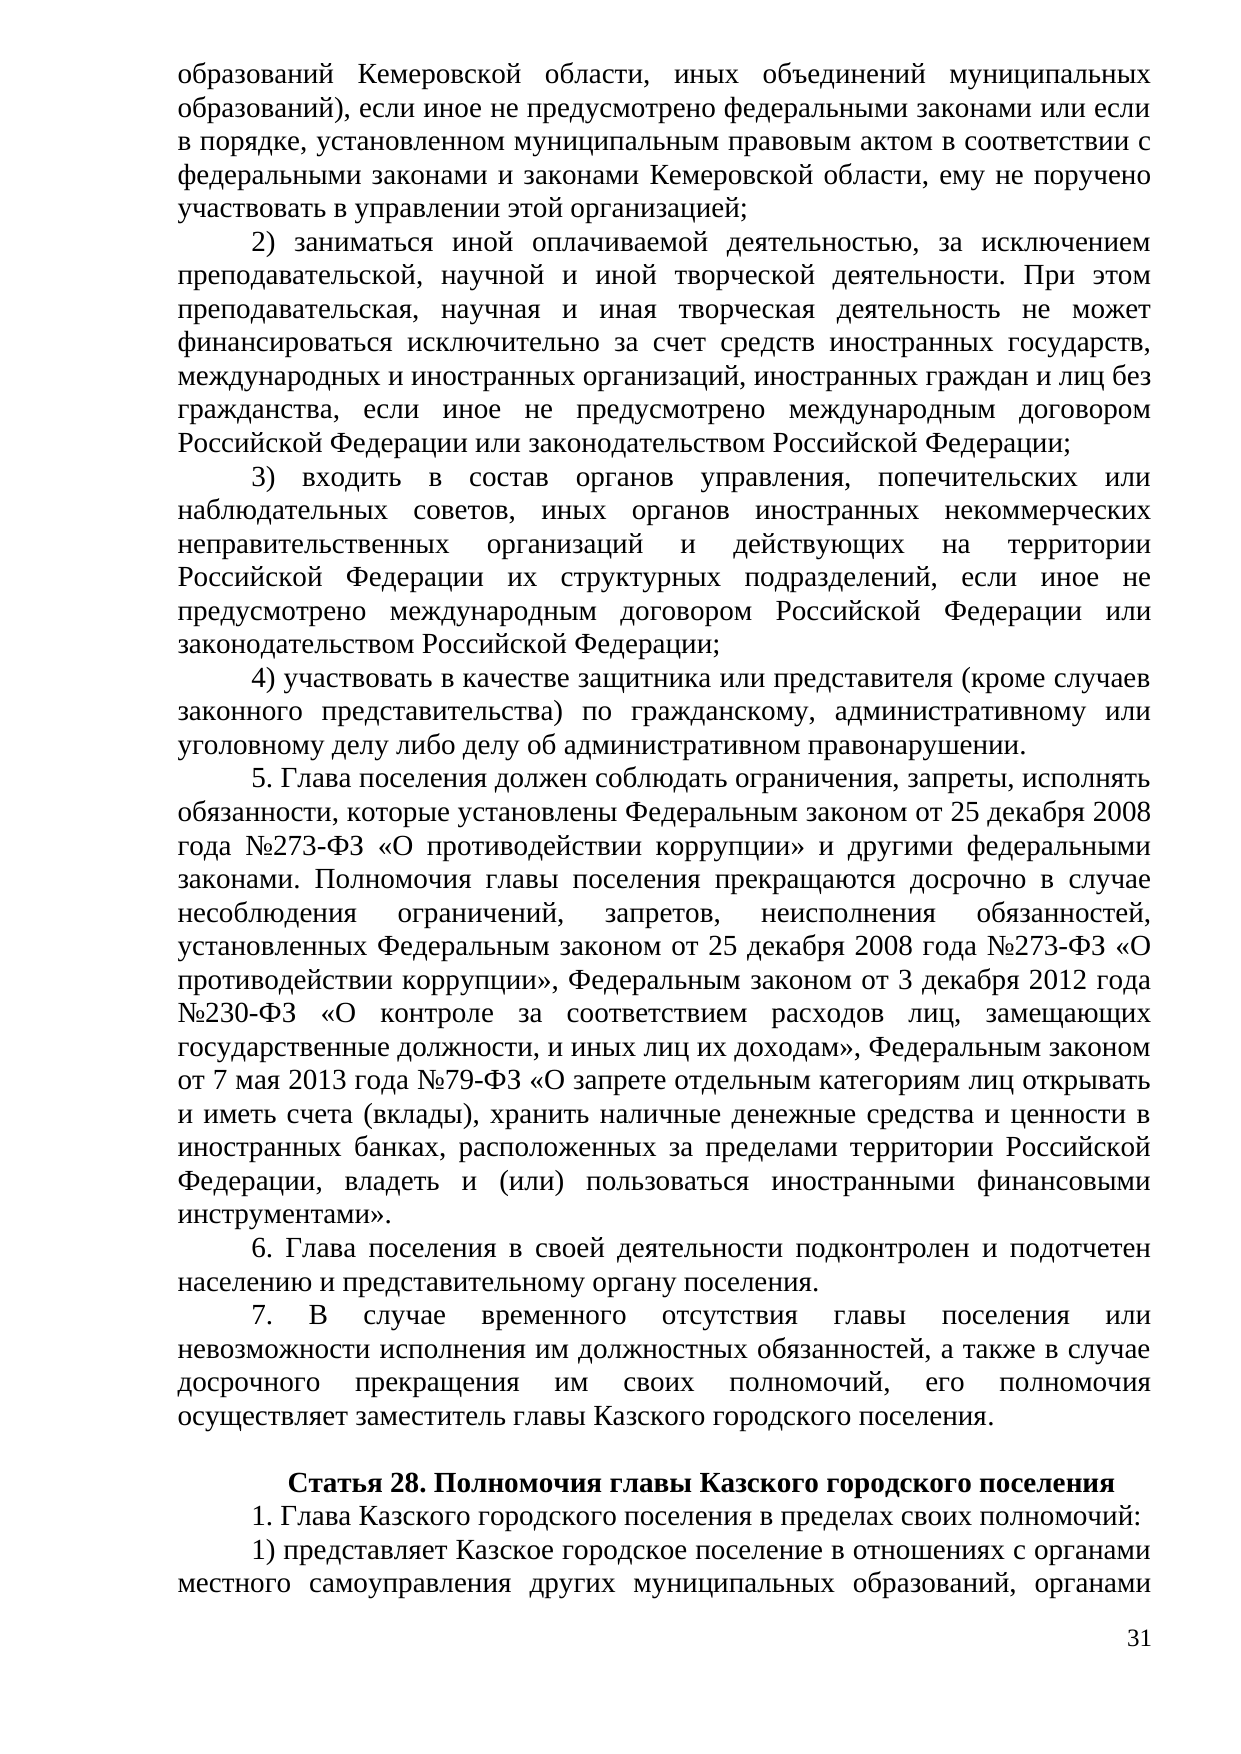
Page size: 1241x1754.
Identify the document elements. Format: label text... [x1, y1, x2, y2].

text 6. Глава поселения в своей деятельности подконтролен и подотчетен населению и представительному органу поселения. [177, 1230, 1152, 1297]
subtitle Статья 28. Полномочия главы Казского городского поселения [177, 1465, 1152, 1498]
text 1. Глава Казского городского поселения в пределах своих полномочий: [177, 1498, 1152, 1532]
text 2) заниматься иной оплачиваемой деятельностью, за исключением преподавательской, научной и иной творческой деятельности. При этом преподавательская, научная и иная творческая деятельность не может финансироваться исключительно за счет средств иностранных государств, международных и иностранных организаций, иностранных граждан и лиц без гражданства, если иное не предусмотрено международным договором Российской Федерации или законодательством Российской Федерации; [177, 224, 1152, 459]
text 3) входить в состав органов управления, попечительских или наблюдательных советов, иных органов иностранных некоммерческих неправительственных организаций и действующих на территории Российской Федерации их структурных подразделений, если иное не предусмотрено международным договором Российской Федерации или законодательством Российской Федерации; [177, 459, 1152, 660]
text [177, 56, 1152, 224]
text 4) участвовать в качестве защитника или представителя (кроме случаев законного представительства) по гражданскому, административному или уголовному делу либо делу об административном правонарушении. [177, 660, 1152, 761]
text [177, 1532, 1152, 1599]
text 7. В случае временного отсутствия главы поселения или невозможности исполнения им должностных обязанностей, а также в случае досрочного прекращения им своих полномочий, его полномочия осуществляет заместитель главы Казского городского поселения. [177, 1297, 1152, 1431]
text 5. Глава поселения должен соблюдать ограничения, запреты, исполнять обязанности, которые установлены Федеральным законом от 25 декабря 2008 года №273-ФЗ «О противодействии коррупции» и другими федеральными законами. Полномочия главы поселения прекращаются досрочно в случае несоблюдения ограничений, запретов, неисполнения обязанностей, установленных Федеральным законом от 25 декабря 2008 года №273-ФЗ «О противодействии коррупции», Федеральным законом от 3 декабря 2012 года №230-ФЗ «О контроле за соответствием расходов лиц, замещающих государственные должности, и иных лиц их доходам», Федеральным законом от 7 мая 2013 года №79-ФЗ «О запрете отдельным категориям лиц открывать и иметь счета (вклады), хранить наличные денежные средства и ценности в иностранных банках, расположенных за пределами территории Российской Федерации, владеть и (или) пользоваться иностранными финансовыми инструментами». [177, 761, 1152, 1230]
